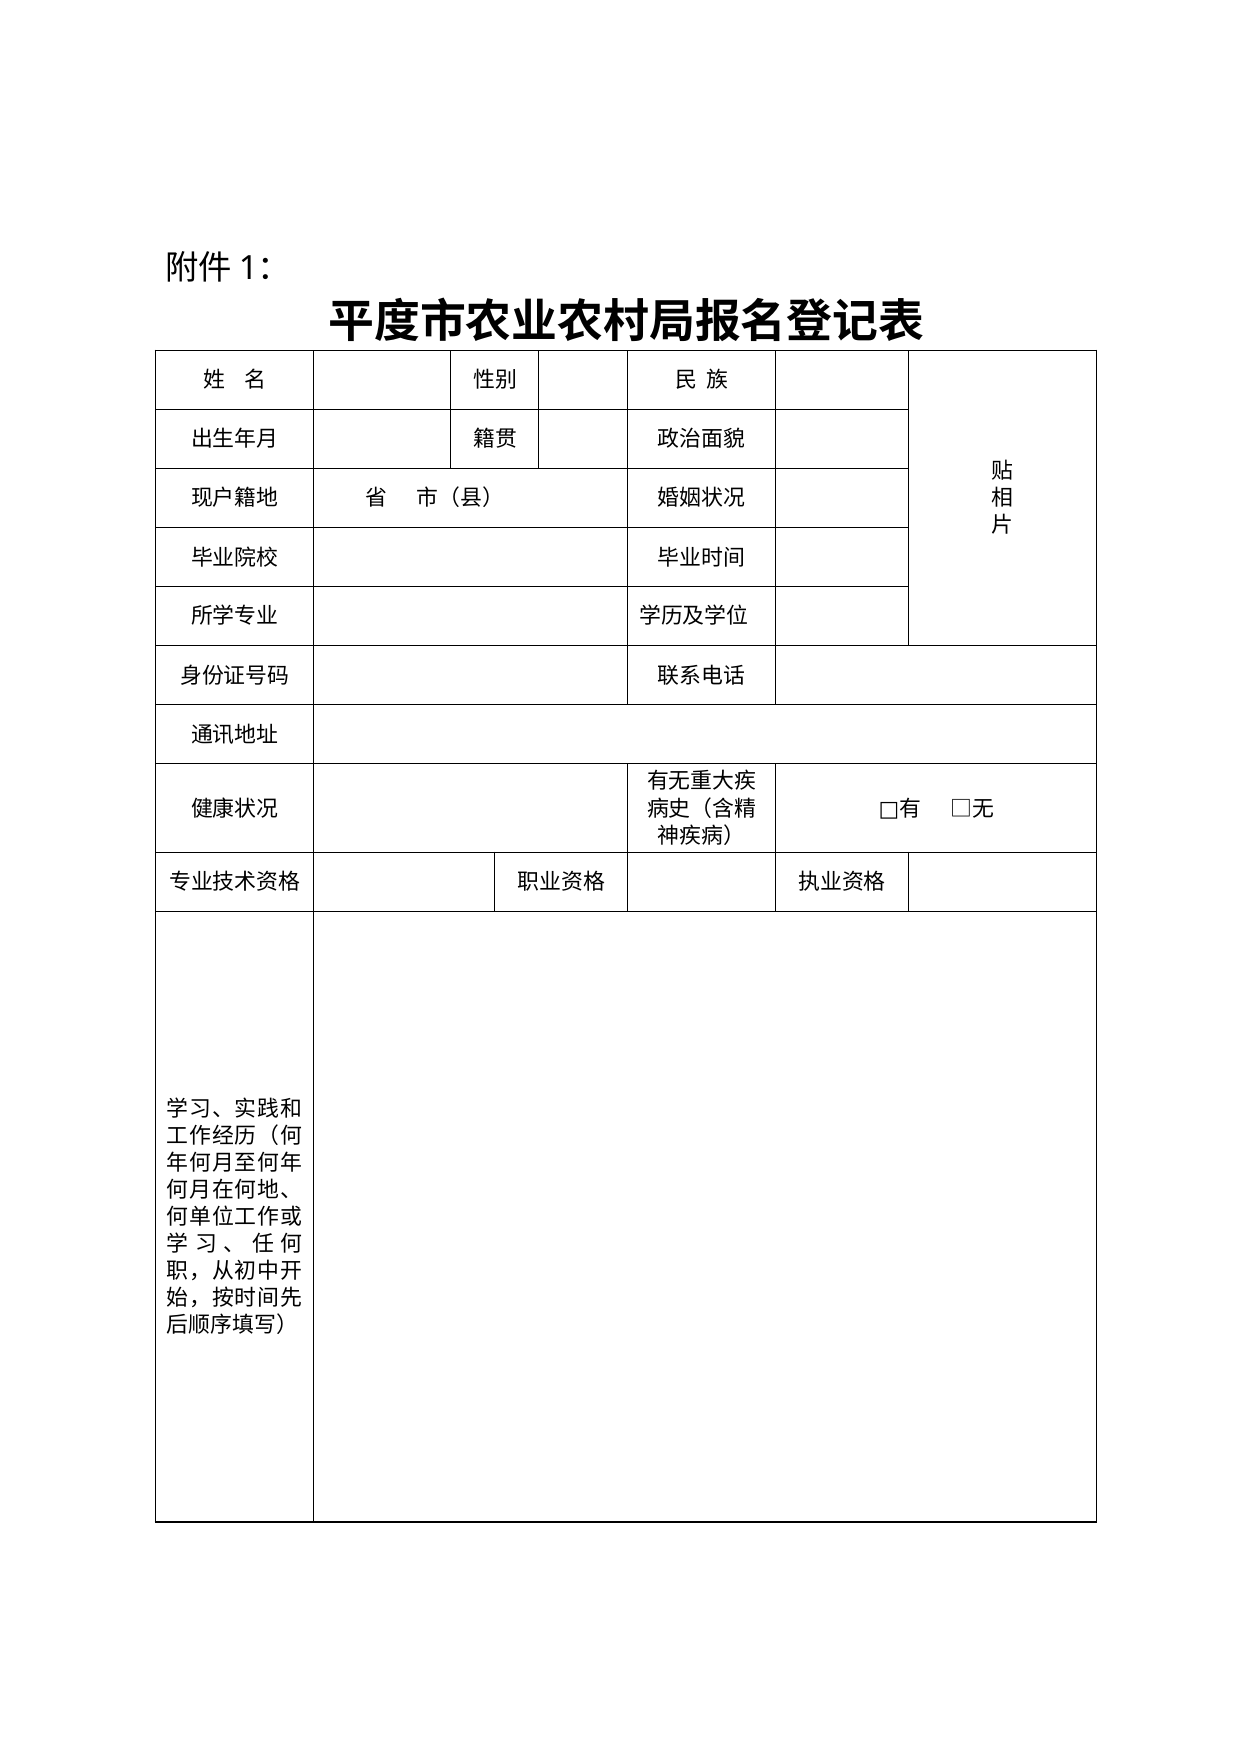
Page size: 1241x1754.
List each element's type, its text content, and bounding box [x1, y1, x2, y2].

table_cell [909, 853, 1096, 911]
table_cell 籍贯 [451, 410, 538, 468]
table_cell 有无重大疾病史（含精神疾病） [628, 764, 775, 852]
table_cell [314, 853, 494, 911]
table_cell 省 市（县） [314, 469, 627, 527]
table_cell [776, 587, 908, 645]
table_cell 身份证号码 [156, 646, 313, 704]
table_cell 学历及学位 [628, 587, 775, 645]
table_cell 健康状况 [156, 764, 313, 852]
table_header 民 族 [628, 351, 775, 409]
table_cell 毕业时间 [628, 528, 775, 586]
table_header [539, 351, 627, 409]
table_cell 职业资格 [495, 853, 627, 911]
text 附件1： [165, 233, 1087, 291]
table_cell 毕业院校 [156, 528, 313, 586]
table_header 贴 相 片 [909, 351, 1096, 645]
table_cell [776, 646, 1096, 704]
table_cell [776, 528, 908, 586]
table_header 性别 [451, 351, 538, 409]
table_cell 学习、实践和工作经历（何年何月至何年何月在何地、何单位工作或学习、任何职，从初中开始，按时间先后顺序填写） [156, 912, 313, 1521]
table_cell □有 □无 [776, 764, 1096, 852]
table_cell 通讯地址 [156, 705, 313, 763]
table_header [776, 351, 908, 409]
table_cell [628, 853, 775, 911]
text 平度市农业农村局报名登记表 [165, 291, 1087, 349]
table_cell [776, 469, 908, 527]
table_cell [314, 410, 450, 468]
table_cell [314, 764, 627, 852]
table_cell [776, 410, 908, 468]
table_cell [539, 410, 627, 468]
table_cell 出生年月 [156, 410, 313, 468]
table_cell [314, 528, 627, 586]
table_cell [314, 646, 627, 704]
table_cell 现户籍地 [156, 469, 313, 527]
table_cell [314, 587, 627, 645]
table_cell 政治面貌 [628, 410, 775, 468]
table_cell 所学专业 [156, 587, 313, 645]
table_cell 婚姻状况 [628, 469, 775, 527]
table_header [314, 351, 450, 409]
table_cell [314, 705, 1096, 763]
table_cell [314, 912, 1096, 1521]
table_cell 专业技术资格 [156, 853, 313, 911]
table_cell 执业资格 [776, 853, 908, 911]
table_cell 联系电话 [628, 646, 775, 704]
table_header 姓 名 [156, 351, 313, 409]
